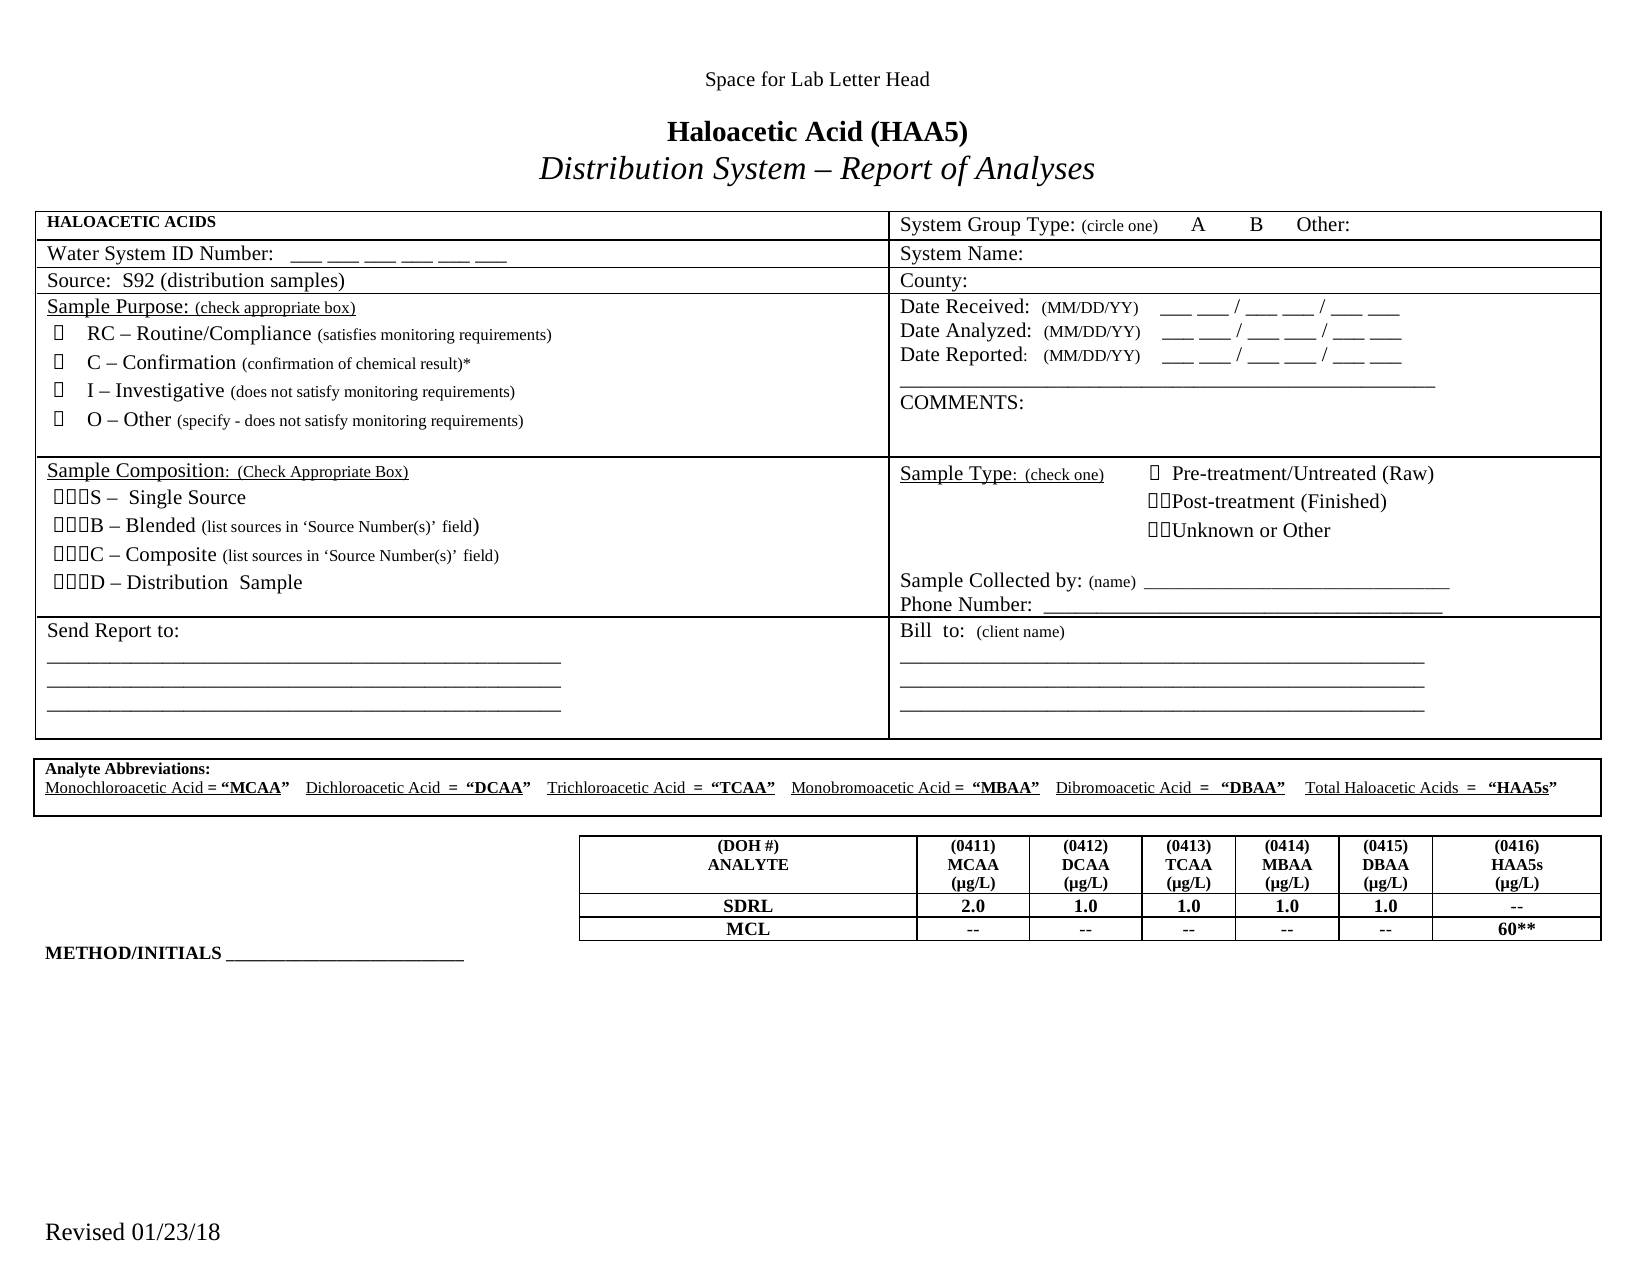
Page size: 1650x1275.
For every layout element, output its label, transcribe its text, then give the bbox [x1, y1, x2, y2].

text Distribution System – Report of Analyses [45, 148, 1590, 187]
table_cell Sample Composition: (Check Appropriate Box) S – Single Source B – Blended (list sources in ‘Source Number(s)’ field) C – Composite (list sources in ‘Source Number(s)’ field) D – Distribution Sample [36, 457, 888, 616]
table_header (0415) DBAA (µg/L) [1340, 837, 1432, 892]
table_header (0411) MCAA (µg/L) [918, 837, 1029, 892]
text Space for Lab Letter Head [45, 67, 1590, 91]
table_cell 1.0 [1030, 894, 1141, 916]
table_header System Group Type: (circle one) A B Other: [890, 212, 1600, 239]
table_header (0412) DCAA (µg/L) [1030, 837, 1141, 892]
table_cell Source: S92 (distribution samples) [36, 268, 888, 292]
table_header (0414) MBAA (µg/L) [1236, 837, 1338, 892]
table_cell 2.0 [918, 894, 1029, 916]
text Haloacetic Acid (HAA5) [45, 115, 1590, 148]
table_cell -- [918, 918, 1029, 940]
table_cell -- [1236, 918, 1338, 940]
table_cell System Name: [890, 241, 1600, 267]
table_cell Sample Type: (check one)  Pre-treatment/Untreated (Raw) Post-treatment (Finished) Unknown or Other Sample Collected by: (name) ____________________________________ Phone Number: ______________________________________ [890, 458, 1600, 616]
table_cell Send Report to: _________________________________________________ _________________________________________________ _________________________________________________ [36, 617, 888, 738]
table_cell -- [1143, 918, 1235, 940]
table_cell -- [1433, 894, 1600, 916]
table_cell 1.0 [1143, 894, 1235, 916]
table_cell Sample Purpose: (check appropriate box)  RC – Routine/Compliance (satisfies monitoring requirements)  C – Confirmation (confirmation of chemical result)*  I – Investigative (does not satisfy monitoring requirements)  O – Other (specify - does not satisfy monitoring requirements) [36, 294, 888, 456]
table_header Analyte Abbreviations: Monochloroacetic Acid = “MCAA” Dichloroacetic Acid = “DCAA” Trichloroacetic Acid = “TCAA” Monobromoacetic Acid = “MBAA” Dibromoacetic Acid = “DBAA” Total Haloacetic Acids = “HAA5s” [35, 760, 1600, 815]
table_cell MCL [580, 918, 916, 940]
table_cell 1.0 [1236, 894, 1338, 916]
text METHOD/INITIALS ____________________________ [45, 941, 1590, 963]
table_cell Bill to: (client name) __________________________________________________ __________________________________________________ __________________________________________________ [890, 618, 1600, 738]
table_cell 1.0 [1340, 894, 1432, 916]
table_cell -- [1340, 918, 1432, 940]
table_cell County: [890, 268, 1600, 292]
table_cell Water System ID Number: ___ ___ ___ ___ ___ ___ [36, 240, 888, 267]
table_cell 60** [1433, 918, 1600, 940]
table_header (DOH #) ANALYTE [580, 837, 916, 892]
table_header HALOACETIC ACIDS [36, 212, 888, 239]
table_cell SDRL [580, 894, 916, 916]
table_header (0416) HAA5s (µg/L) [1433, 837, 1600, 892]
table_cell -- [1030, 918, 1141, 940]
table_header (0413) TCAA (µg/L) [1143, 837, 1235, 892]
table_cell Date Received: (MM/DD/YY) ___ ___ / ___ ___ / ___ ___ Date Analyzed: (MM/DD/YY) ___ ___ / ___ ___ / ___ ___ Date Reported: (MM/DD/YY) ___ ___ / ___ ___ / ___ ___ ___________________________________________________ COMMENTS: [890, 294, 1600, 456]
